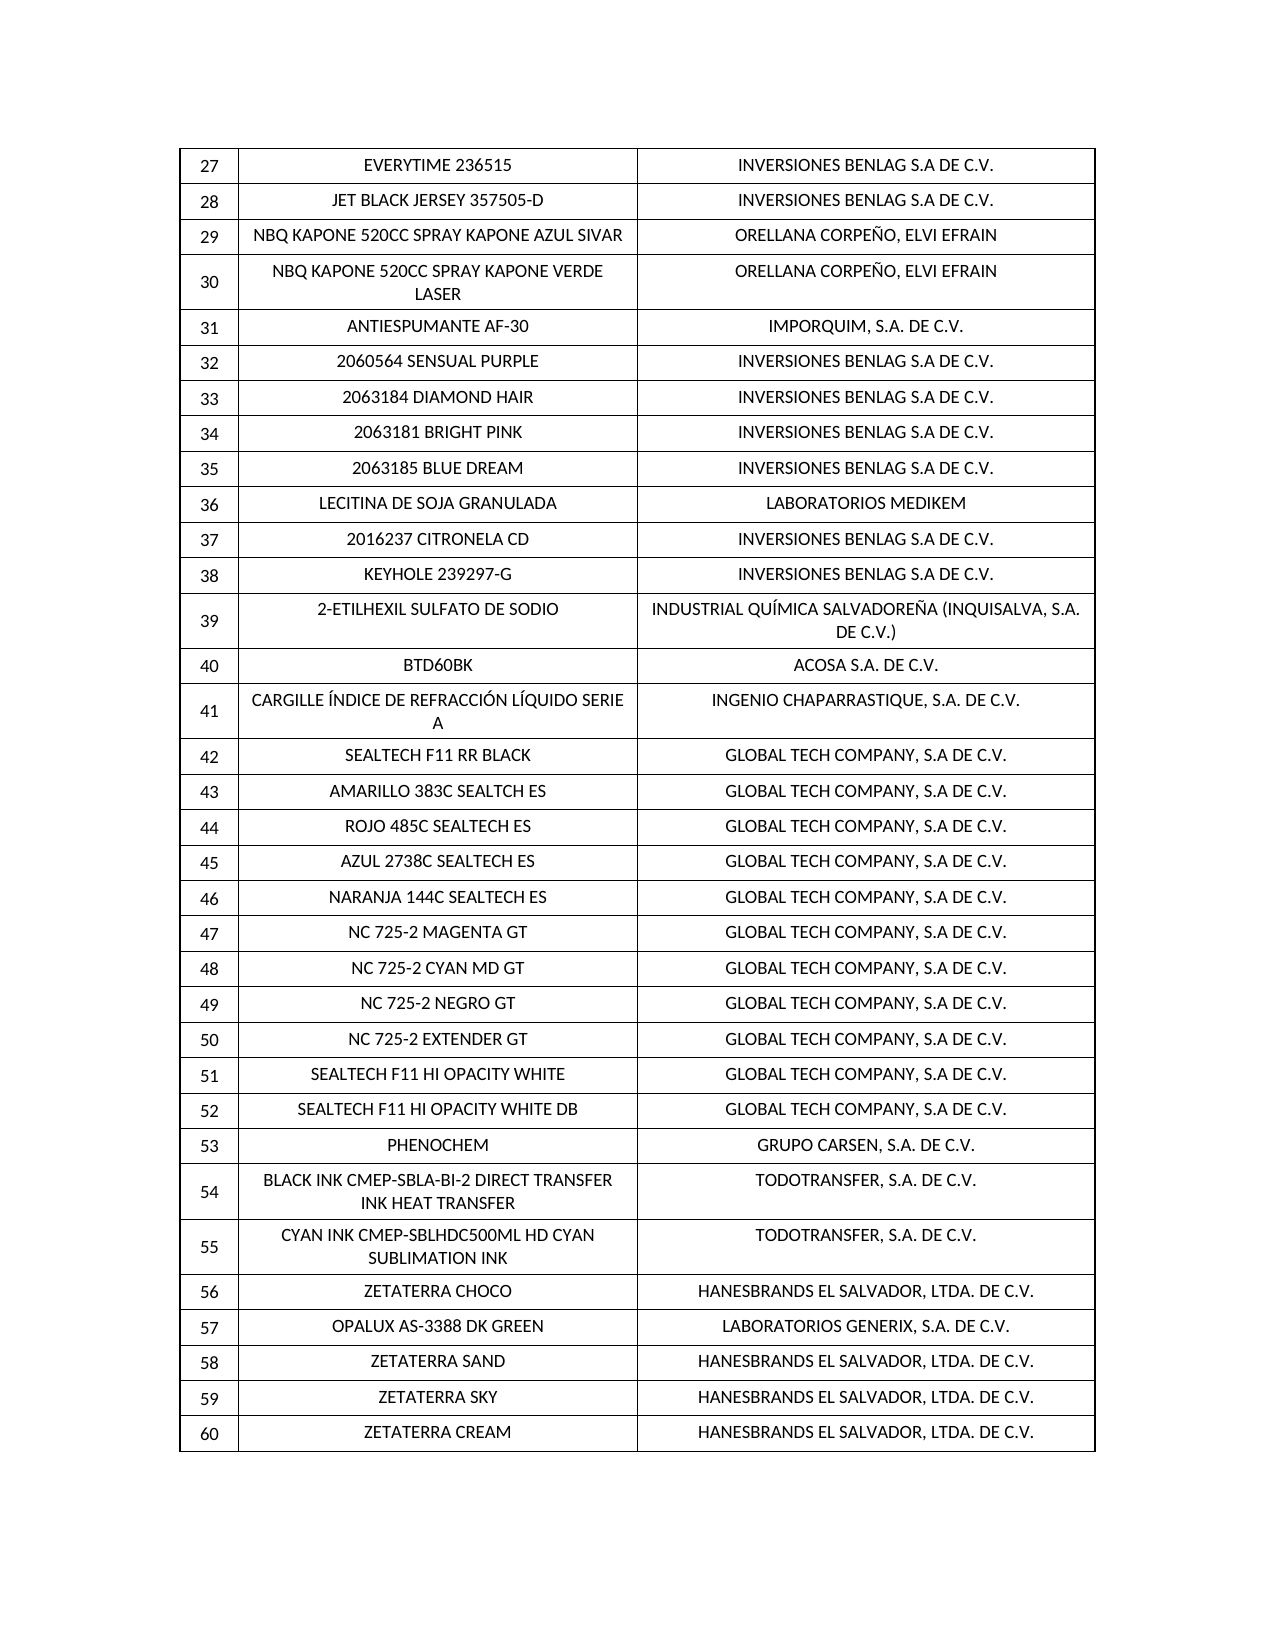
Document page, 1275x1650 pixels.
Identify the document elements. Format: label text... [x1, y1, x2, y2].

table_cell INVERSIONES BENLAG S.A DE C.V. [638, 416, 1094, 451]
table_cell GLOBAL TECH COMPANY, S.A DE C.V. [638, 881, 1094, 915]
table_cell NC 725-2 NEGRO GT [239, 987, 637, 1022]
table_cell 41 [181, 684, 238, 738]
table_cell 28 [181, 184, 238, 218]
table_cell LECITINA DE SOJA GRANULADA [239, 487, 637, 522]
table_cell ZETATERRA CHOCO [239, 1275, 637, 1309]
table_cell 30 [181, 255, 238, 309]
table_cell BTD60BK [239, 649, 637, 683]
table_cell SEALTECH F11 HI OPACITY WHITE DB [239, 1094, 637, 1128]
table_cell ZETATERRA SAND [239, 1346, 637, 1380]
table_cell ZETATERRA CREAM [239, 1416, 637, 1451]
table_cell IMPORQUIM, S.A. DE C.V. [638, 310, 1094, 344]
table_cell AZUL 2738C SEALTECH ES [239, 846, 637, 880]
table_cell 39 [181, 594, 238, 648]
table_cell 34 [181, 416, 238, 451]
table_cell GLOBAL TECH COMPANY, S.A DE C.V. [638, 987, 1094, 1022]
table_cell 52 [181, 1094, 238, 1128]
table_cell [638, 1416, 1094, 1451]
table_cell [638, 149, 1094, 183]
table_cell ANTIESPUMANTE AF-30 [239, 310, 637, 344]
table_cell 38 [181, 558, 238, 592]
table_cell SEALTECH F11 RR BLACK [239, 739, 637, 774]
table_cell ZETATERRA SKY [239, 1381, 637, 1415]
table_cell GLOBAL TECH COMPANY, S.A DE C.V. [638, 1058, 1094, 1092]
table_cell LABORATORIOS GENERIX, S.A. DE C.V. [638, 1310, 1094, 1344]
table_cell GLOBAL TECH COMPANY, S.A DE C.V. [638, 846, 1094, 880]
table_cell GLOBAL TECH COMPANY, S.A DE C.V. [638, 775, 1094, 809]
table_cell 37 [181, 523, 238, 557]
table_cell 27 [181, 149, 238, 183]
table_cell KEYHOLE 239297-G [239, 558, 637, 592]
table_cell GRUPO CARSEN, S.A. DE C.V. [638, 1129, 1094, 1163]
table_cell 49 [181, 987, 238, 1022]
table_cell 42 [181, 739, 238, 774]
table_cell 50 [181, 1023, 238, 1057]
table_cell GLOBAL TECH COMPANY, S.A DE C.V. [638, 739, 1094, 774]
table_cell NC 725-2 MAGENTA GT [239, 916, 637, 951]
table_cell ORELLANA CORPEÑO, ELVI EFRAIN [638, 255, 1094, 309]
table_cell INVERSIONES BENLAG S.A DE C.V. [638, 184, 1094, 218]
table_cell LABORATORIOS MEDIKEM [638, 487, 1094, 522]
table_cell GLOBAL TECH COMPANY, S.A DE C.V. [638, 810, 1094, 844]
table_cell 35 [181, 452, 238, 486]
table_cell SEALTECH F11 HI OPACITY WHITE [239, 1058, 637, 1092]
table_cell 47 [181, 916, 238, 951]
table_cell 54 [181, 1164, 238, 1218]
table_cell 59 [181, 1381, 238, 1415]
table_cell INVERSIONES BENLAG S.A DE C.V. [638, 346, 1094, 380]
table_cell GLOBAL TECH COMPANY, S.A DE C.V. [638, 1023, 1094, 1057]
table_cell 2063181 BRIGHT PINK [239, 416, 637, 451]
table_cell 57 [181, 1310, 238, 1344]
table_cell GLOBAL TECH COMPANY, S.A DE C.V. [638, 952, 1094, 986]
table_cell INVERSIONES BENLAG S.A DE C.V. [638, 558, 1094, 592]
table_cell CARGILLE ÍNDICE DE REFRACCIÓN LÍQUIDO SERIE A [239, 684, 637, 738]
table_cell 60 [181, 1416, 238, 1451]
table_cell 45 [181, 846, 238, 880]
table_cell GLOBAL TECH COMPANY, S.A DE C.V. [638, 1094, 1094, 1128]
table_cell 48 [181, 952, 238, 986]
table_cell GLOBAL TECH COMPANY, S.A DE C.V. [638, 916, 1094, 951]
table_cell 2016237 CITRONELA CD [239, 523, 637, 557]
table_cell 31 [181, 310, 238, 344]
table_cell TODOTRANSFER, S.A. DE C.V. [638, 1220, 1094, 1274]
table_cell 43 [181, 775, 238, 809]
table_cell AMARILLO 383C SEALTCH ES [239, 775, 637, 809]
table_cell NBQ KAPONE 520CC SPRAY KAPONE VERDE LASER [239, 255, 637, 309]
table_cell TODOTRANSFER, S.A. DE C.V. [638, 1164, 1094, 1218]
table_cell 58 [181, 1346, 238, 1380]
table_cell ACOSA S.A. DE C.V. [638, 649, 1094, 683]
table_cell INDUSTRIAL QUÍMICA SALVADOREÑA (INQUISALVA, S.A. DE C.V.) [638, 594, 1094, 648]
table_cell ORELLANA CORPEÑO, ELVI EFRAIN [638, 220, 1094, 254]
table_cell NC 725-2 EXTENDER GT [239, 1023, 637, 1057]
table_cell 55 [181, 1220, 238, 1274]
table_cell HANESBRANDS EL SALVADOR, LTDA. DE C.V. [638, 1275, 1094, 1309]
table_cell 53 [181, 1129, 238, 1163]
table_cell 2060564 SENSUAL PURPLE [239, 346, 637, 380]
table_cell 2063185 BLUE DREAM [239, 452, 637, 486]
table_cell INGENIO CHAPARRASTIQUE, S.A. DE C.V. [638, 684, 1094, 738]
table_cell INVERSIONES BENLAG S.A DE C.V. [638, 523, 1094, 557]
table_cell EVERYTIME 236515 [239, 149, 637, 183]
table_cell 2-ETILHEXIL SULFATO DE SODIO [239, 594, 637, 648]
table_cell 32 [181, 346, 238, 380]
table_cell NARANJA 144C SEALTECH ES [239, 881, 637, 915]
table_cell 36 [181, 487, 238, 522]
table_cell NBQ KAPONE 520CC SPRAY KAPONE AZUL SIVAR [239, 220, 637, 254]
table_cell 46 [181, 881, 238, 915]
table_cell JET BLACK JERSEY 357505-D [239, 184, 637, 218]
table_cell 2063184 DIAMOND HAIR [239, 381, 637, 415]
table_cell 29 [181, 220, 238, 254]
table_cell HANESBRANDS EL SALVADOR, LTDA. DE C.V. [638, 1346, 1094, 1380]
table_cell OPALUX AS-3388 DK GREEN [239, 1310, 637, 1344]
table_cell HANESBRANDS EL SALVADOR, LTDA. DE C.V. [638, 1381, 1094, 1415]
table_cell 56 [181, 1275, 238, 1309]
table_cell INVERSIONES BENLAG S.A DE C.V. [638, 452, 1094, 486]
table_cell 51 [181, 1058, 238, 1092]
table_cell INVERSIONES BENLAG S.A DE C.V. [638, 381, 1094, 415]
table_cell CYAN INK CMEP-SBLHDC500ML HD CYAN SUBLIMATION INK [239, 1220, 637, 1274]
table_cell BLACK INK CMEP-SBLA-BI-2 DIRECT TRANSFER INK HEAT TRANSFER [239, 1164, 637, 1218]
table_cell NC 725-2 CYAN MD GT [239, 952, 637, 986]
table_cell PHENOCHEM [239, 1129, 637, 1163]
table_cell ROJO 485C SEALTECH ES [239, 810, 637, 844]
table_cell 44 [181, 810, 238, 844]
table_cell 40 [181, 649, 238, 683]
table_cell 33 [181, 381, 238, 415]
